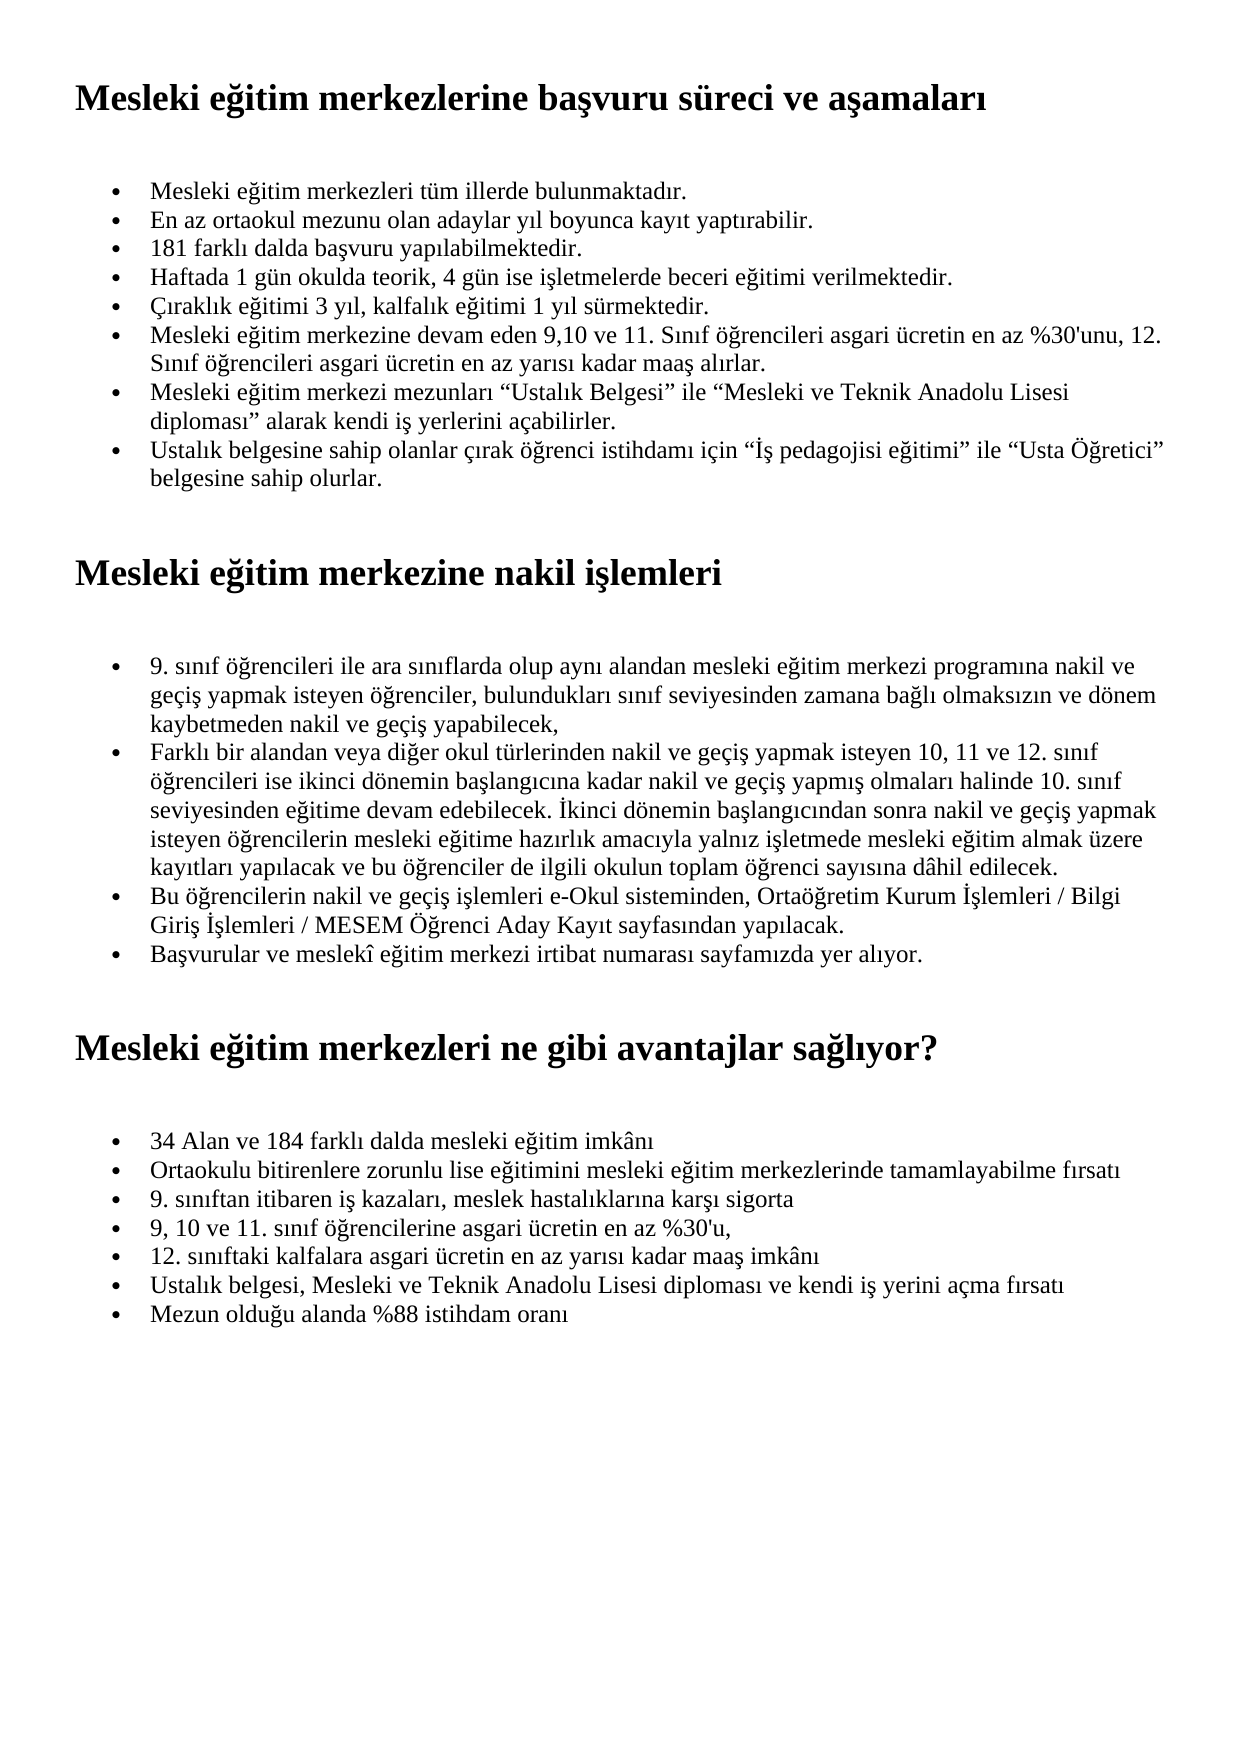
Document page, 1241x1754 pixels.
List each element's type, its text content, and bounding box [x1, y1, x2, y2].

list Mezun olduğu alanda %88 istihdam oranı [112, 1299, 1165, 1328]
list 9, 10 ve 11. sınıf öğrencilerine asgari ücretin en az %30'u, [112, 1213, 1165, 1241]
list 9. sınıftan itibaren iş kazaları, meslek hastalıklarına karşı sigorta [112, 1184, 1165, 1213]
list Mesleki eğitim merkezleri tüm illerde bulunmaktadır. [112, 176, 1165, 205]
text Mesleki eğitim merkezlerine başvuru süreci ve aşamaları [75, 75, 1165, 118]
list 9. sınıf öğrencileri ile ara sınıflarda olup aynı alandan mesleki eğitim merkezi programına nakil ve geçiş yapmak isteyen öğrenciler, bulundukları sınıf seviyesinden zamana bağlı olmaksızın ve dönem kaybetmeden nakil ve geçiş yapabilecek, [112, 651, 1165, 737]
list Başvurular ve meslekî eğitim merkezi irtibat numarası sayfamızda yer alıyor. [112, 939, 1165, 967]
list Mesleki eğitim merkezi mezunları “Ustalık Belgesi” ile “Mesleki ve Teknik Anadolu Lisesi diploması” alarak kendi iş yerlerini açabilirler. [112, 377, 1165, 435]
list Ustalık belgesine sahip olanlar çırak öğrenci istihdamı için “İş pedagojisi eğitimi” ile “Usta Öğretici” belgesine sahip olurlar. [112, 435, 1165, 492]
list Bu öğrencilerin nakil ve geçiş işlemleri e-Okul sisteminden, Ortaöğretim Kurum İşlemleri / Bilgi Giriş İşlemleri / MESEM Öğrenci Aday Kayıt sayfasından yapılacak. [112, 881, 1165, 939]
text Mesleki eğitim merkezine nakil işlemleri [75, 550, 1165, 593]
list En az ortaokul mezunu olan adaylar yıl boyunca kayıt yaptırabilir. [112, 205, 1165, 233]
list Ortaokulu bitirenlere zorunlu lise eğitimini mesleki eğitim merkezlerinde tamamlayabilme fırsatı [112, 1155, 1165, 1184]
list Mesleki eğitim merkezine devam eden 9,10 ve 11. Sınıf öğrencileri asgari ücretin en az %30'unu, 12. Sınıf öğrencileri asgari ücretin en az yarısı kadar maaş alırlar. [112, 320, 1165, 377]
list 181 farklı dalda başvuru yapılabilmektedir. [112, 233, 1165, 262]
list Haftada 1 gün okulda teorik, 4 gün ise işletmelerde beceri eğitimi verilmektedir. [112, 262, 1165, 291]
list 34 Alan ve 184 farklı dalda mesleki eğitim imkânı [112, 1126, 1165, 1155]
list Ustalık belgesi, Mesleki ve Teknik Anadolu Lisesi diploması ve kendi iş yerini açma fırsatı [112, 1270, 1165, 1299]
text Mesleki eğitim merkezleri ne gibi avantajlar sağlıyor? [75, 1025, 1165, 1068]
list Farklı bir alandan veya diğer okul türlerinden nakil ve geçiş yapmak isteyen 10, 11 ve 12. sınıf öğrencileri ise ikinci dönemin başlangıcına kadar nakil ve geçiş yapmış olmaları halinde 10. sınıf seviyesinden eğitime devam edebilecek. İkinci dönemin başlangıcından sonra nakil ve geçiş yapmak isteyen öğrencilerin mesleki eğitime hazırlık amacıyla yalnız işletmede mesleki eğitim almak üzere kayıtları yapılacak ve bu öğrenciler de ilgili okulun toplam öğrenci sayısına dâhil edilecek. [112, 737, 1165, 881]
list Çıraklık eğitimi 3 yıl, kalfalık eğitimi 1 yıl sürmektedir. [112, 291, 1165, 320]
list 12. sınıftaki kalfalara asgari ücretin en az yarısı kadar maaş imkânı [112, 1241, 1165, 1270]
